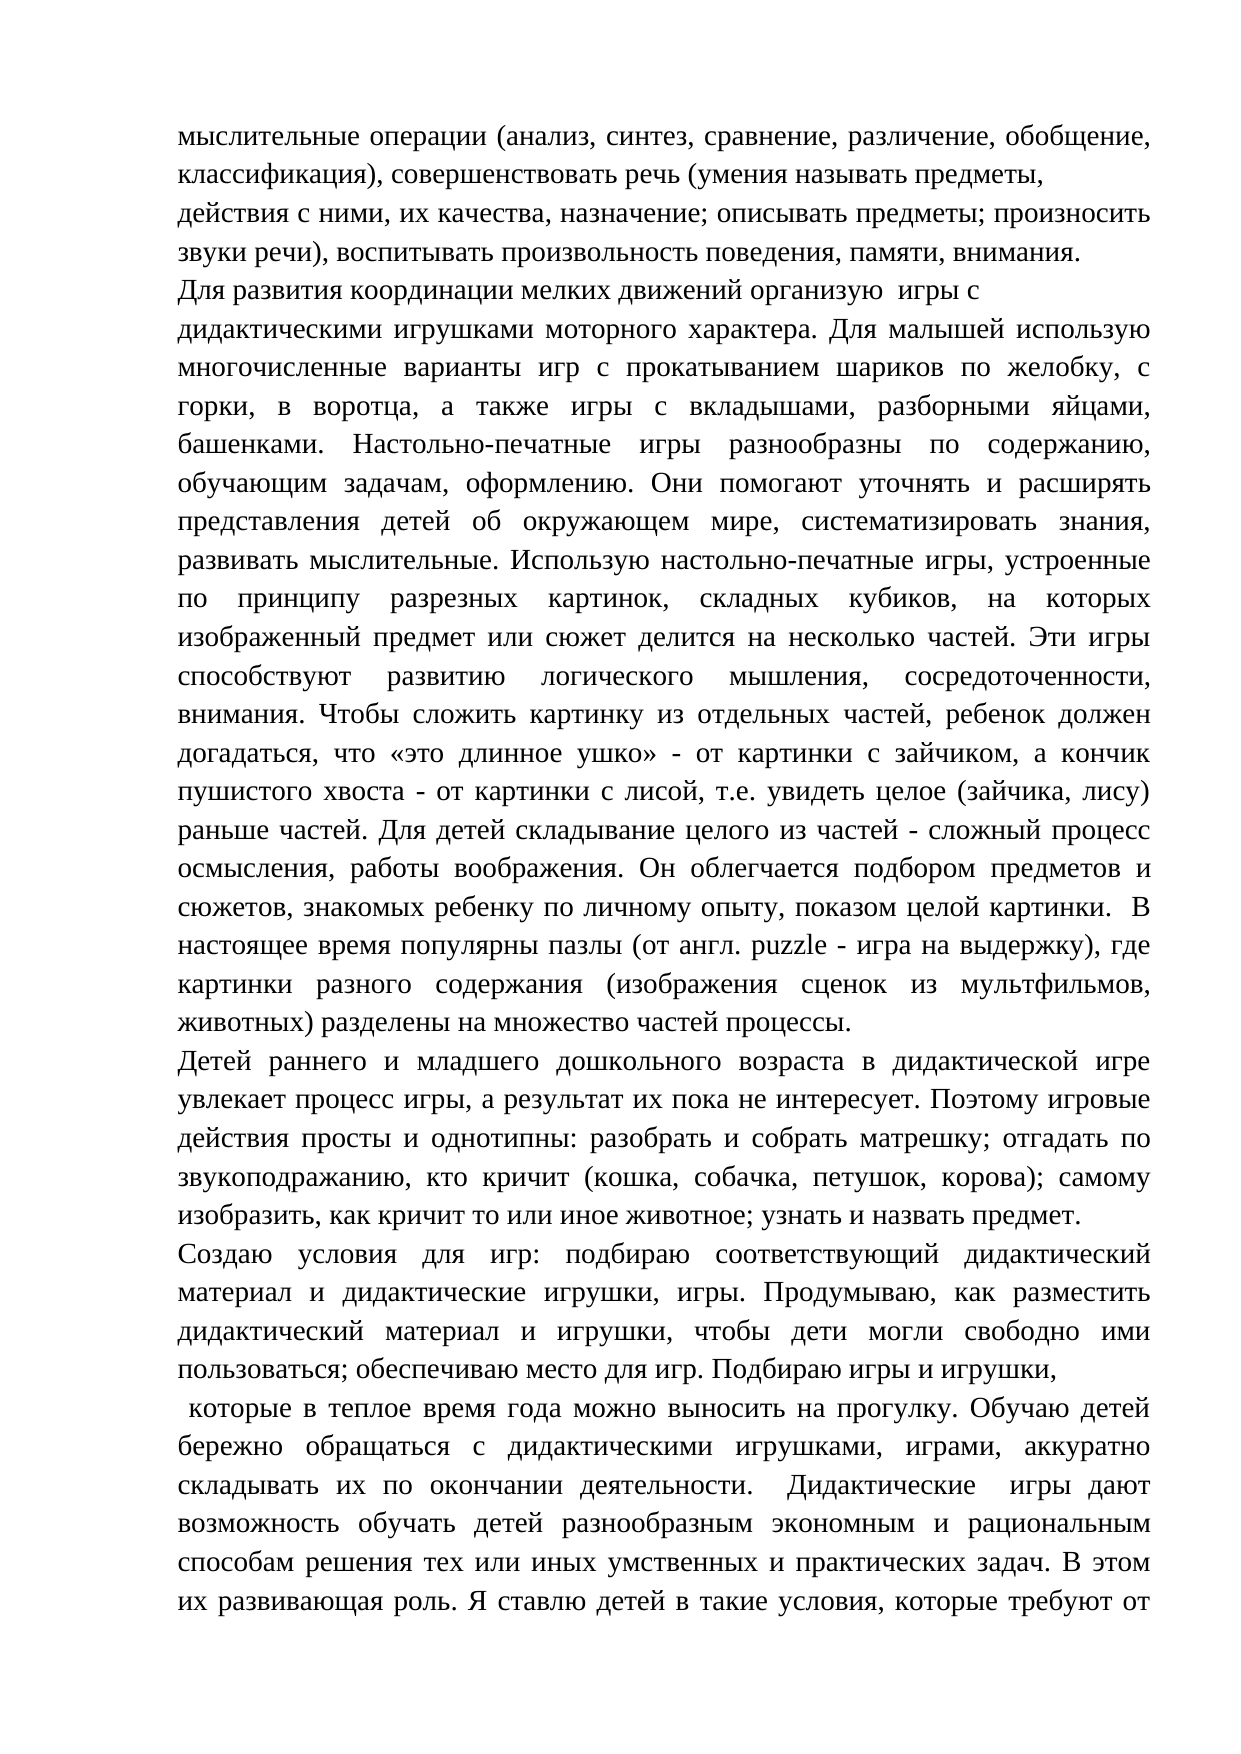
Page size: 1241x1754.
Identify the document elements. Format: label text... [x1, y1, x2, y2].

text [177, 1390, 1152, 1616]
text Для развития координации мелких движений организую игры с [177, 272, 1152, 306]
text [177, 118, 1152, 190]
text Детей раннего и младшего дошкольного возраста в дидактической игре увлекает процесс игры, а результат их пока не интересует. Поэтому игровые действия просты и однотипны: разобрать и собрать матрешку; отгадать по звукоподражанию, кто кричит (кошка, собачка, петушок, корова); самому изобразить, как кричит то или иное животное; узнать и назвать предмет. [177, 1043, 1152, 1231]
text действия с ними, их качества, назначение; описывать предметы; произносить звуки речи), воспитывать произвольность поведения, памяти, внимания. [177, 195, 1152, 267]
text Создаю условия для игр: подбираю соответствующий дидактический материал и дидактические игрушки, игры. Продумываю, как разместить дидактический материал и игрушки, чтобы дети могли свободно ими пользоваться; обеспечиваю место для игр. Подбираю игры и игрушки, [177, 1236, 1152, 1385]
text дидактическими игрушками моторного характера. Для малышей использую многочисленные варианты игр с прокатыванием шариков по желобку, с горки, в воротца, а также игры с вкладышами, разборными яйцами, башенками. Настольно-печатные игры разнообразны по содержанию, обучающим задачам, оформлению. Они помогают уточнять и расширять представления детей об окружающем мире, систематизировать знания, развивать мыслительные. Использую настольно-печатные игры, устроенные по принципу разрезных картинок, складных кубиков, на которых изображенный предмет или сюжет делится на несколько частей. Эти игры способствуют развитию логического мышления, сосредоточенности, внимания. Чтобы сложить картинку из отдельных частей, ребенок должен догадаться, что «это длинное ушко» - от картинки с зайчиком, а кончик пушистого хвоста - от картинки с лисой, т.е. увидеть целое (зайчика, лису) раньше частей. Для детей складывание целого из частей - сложный процесс осмысления, работы воображения. Он облегчается подбором предметов и сюжетов, знакомых ребенку по личному опыту, показом целой картинки. В настоящее время популярны пазлы (от англ. puzzle - игра на выдержку), где картинки разного содержания (изображения сценок из мультфильмов, животных) разделены на множество частей процессы. [177, 311, 1152, 1038]
